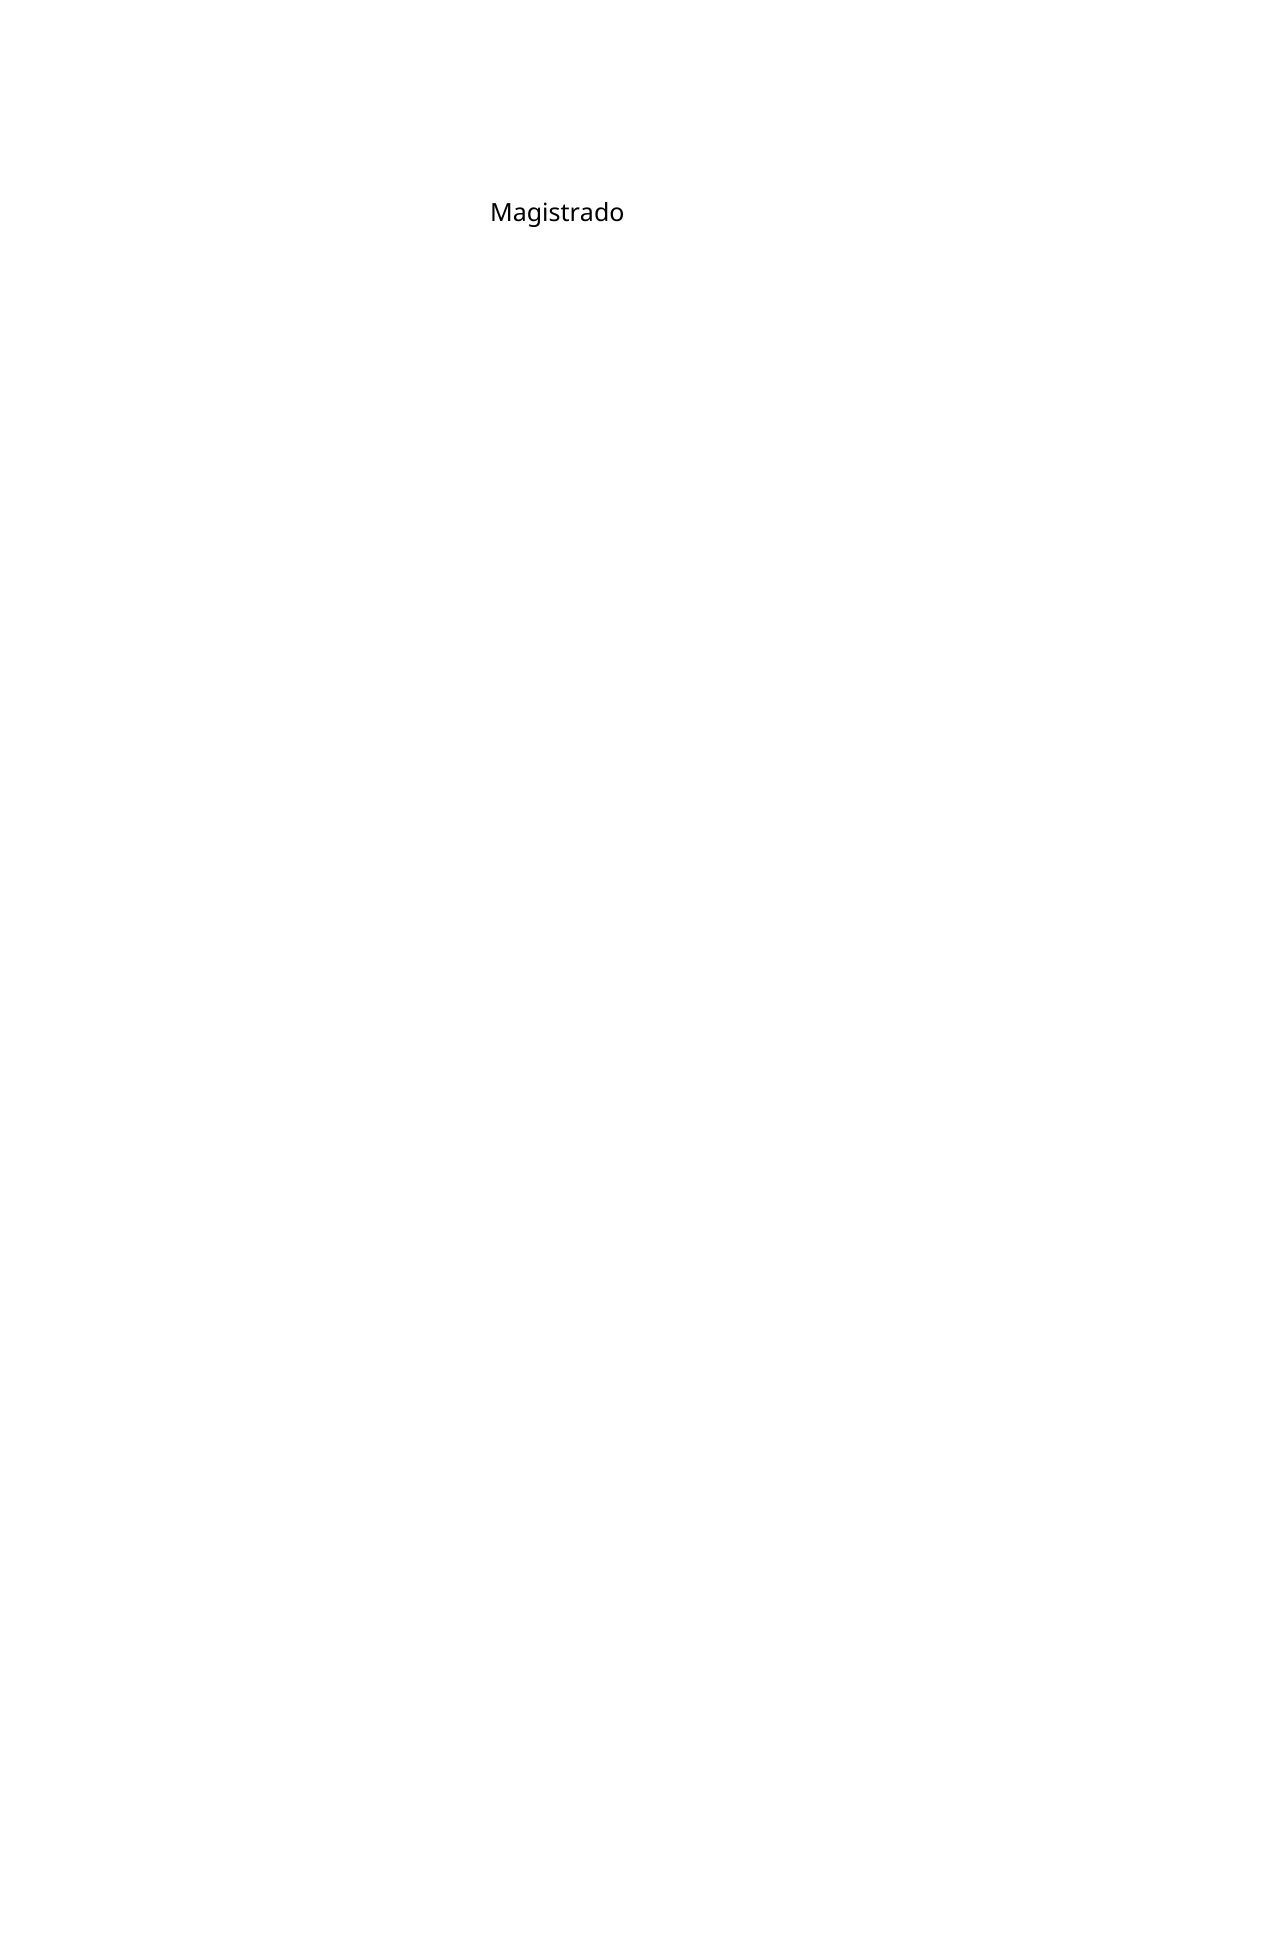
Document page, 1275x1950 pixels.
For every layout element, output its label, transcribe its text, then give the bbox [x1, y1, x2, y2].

text Magistrado [416, 195, 1139, 229]
